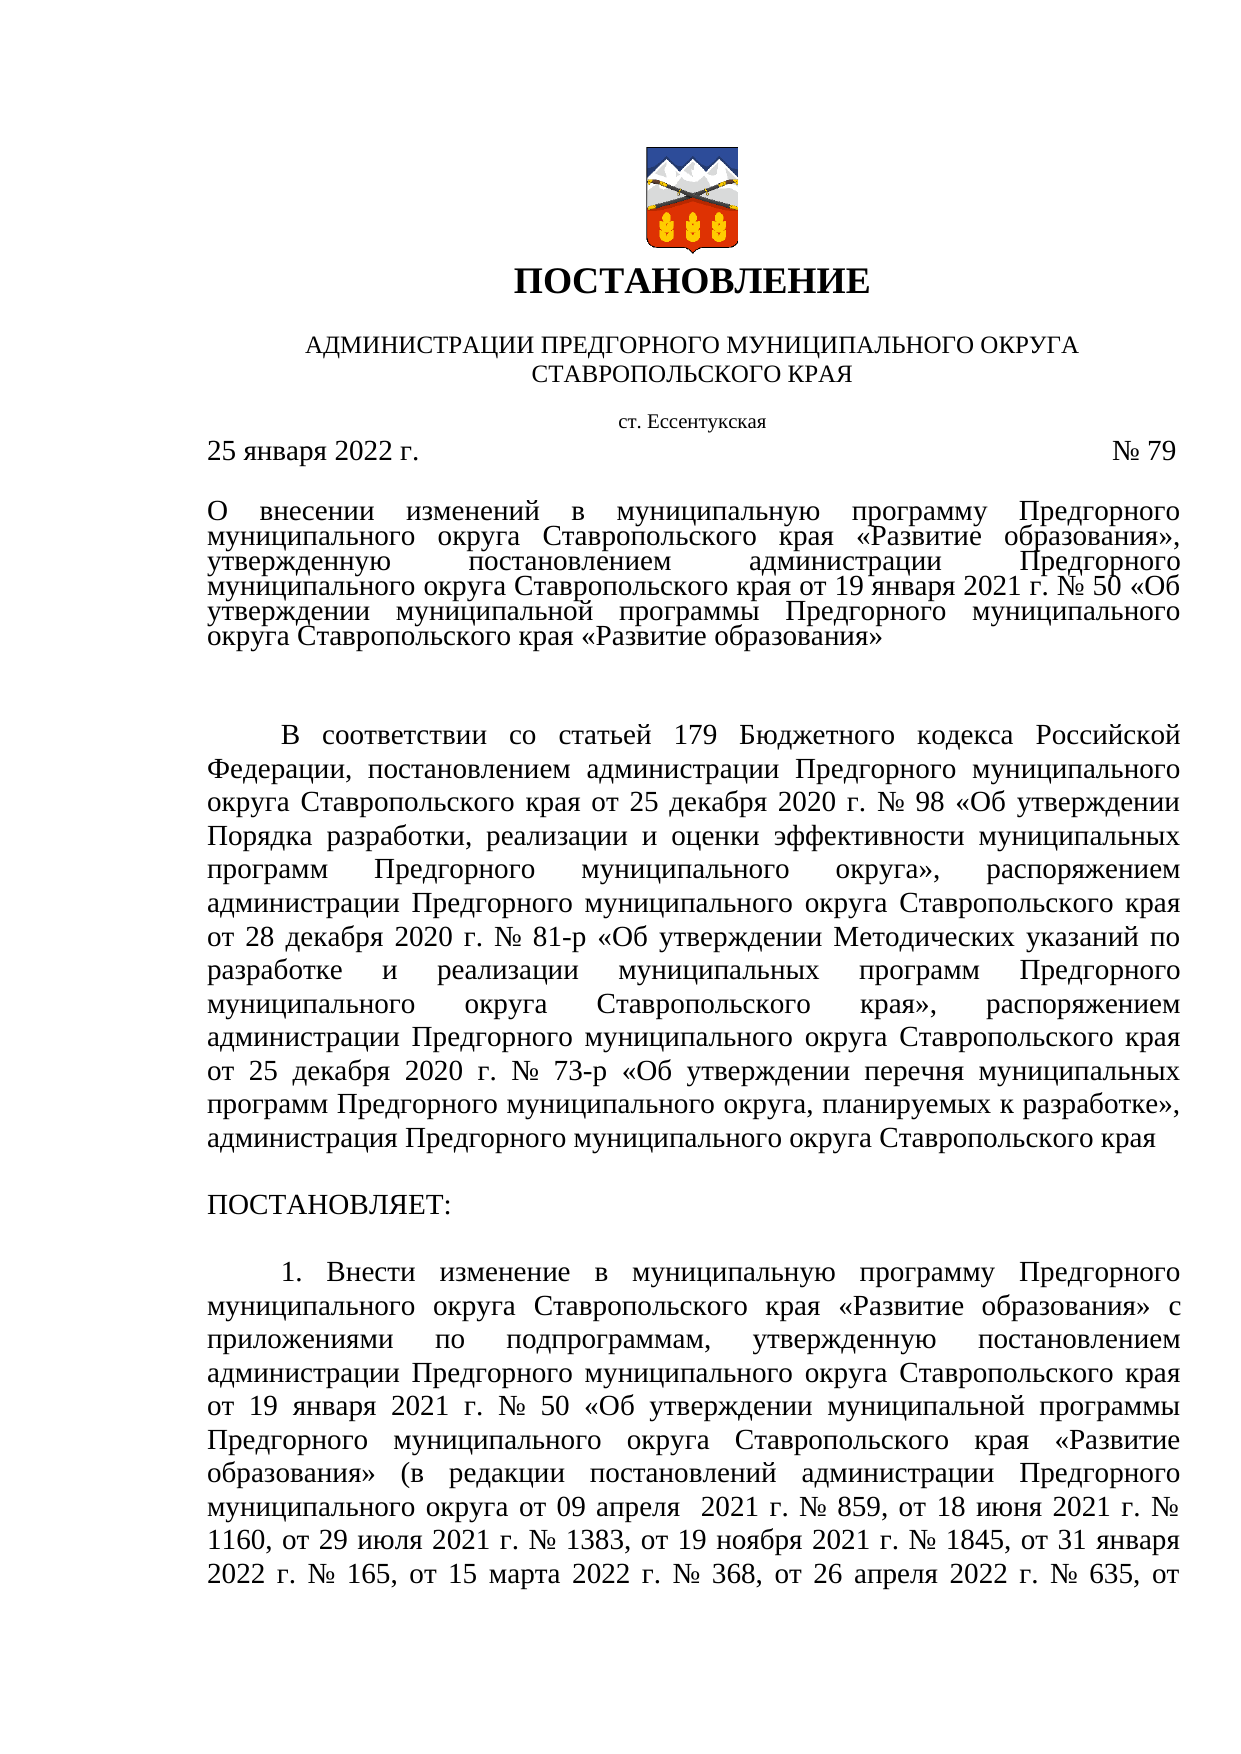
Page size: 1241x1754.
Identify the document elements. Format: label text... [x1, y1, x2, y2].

table_cell АДМИНИСТРАЦИИ ПРЕДГОРНОГО МУНИЦИПАЛЬНОГО ОКРУГА СТАВРОПОЛЬСКОГО КРАЯ [203, 330, 1181, 409]
picture [646, 147, 738, 254]
text 25 января 2022 г. № 79 [207, 433, 1181, 467]
table_cell ПОСТАНОВЛЕНИЕ [203, 258, 1181, 330]
text О внесении изменений в муниципальную программу Предгорного муниципального округа Ставропольского края «Развитие образования», утвержденную постановлением администрации Предгорного муниципального округа Ставропольского края от 19 января 2021 г. № 50 «Об утверждении муниципальной программы Предгорного муниципального округа Ставропольского края «Развитие образования» [207, 500, 1181, 650]
table_cell ст. Ессентукская [203, 409, 1181, 433]
text В соответствии со статьей 179 Бюджетного кодекса Российской Федерации, постановлением администрации Предгорного муниципального округа Ставропольского края от 25 декабря 2020 г. № 98 «Об утверждении Порядка разработки, реализации и оценки эффективности муниципальных программ Предгорного муниципального округа», распоряжением администрации Предгорного муниципального округа Ставропольского края от 28 декабря 2020 г. № 81-р «Об утверждении Методических указаний по разработке и реализации муниципальных программ Предгорного муниципального округа Ставропольского края», распоряжением администрации Предгорного муниципального округа Ставропольского края от 25 декабря 2020 г. № 73-р «Об утверждении перечня муниципальных программ Предгорного муниципального округа, планируемых к разработке», администрация Предгорного муниципального округа Ставропольского края [207, 717, 1181, 1153]
table_header [203, 148, 1181, 258]
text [207, 1254, 1181, 1589]
text ПОСТАНОВЛЯЕТ: [207, 1187, 1181, 1221]
